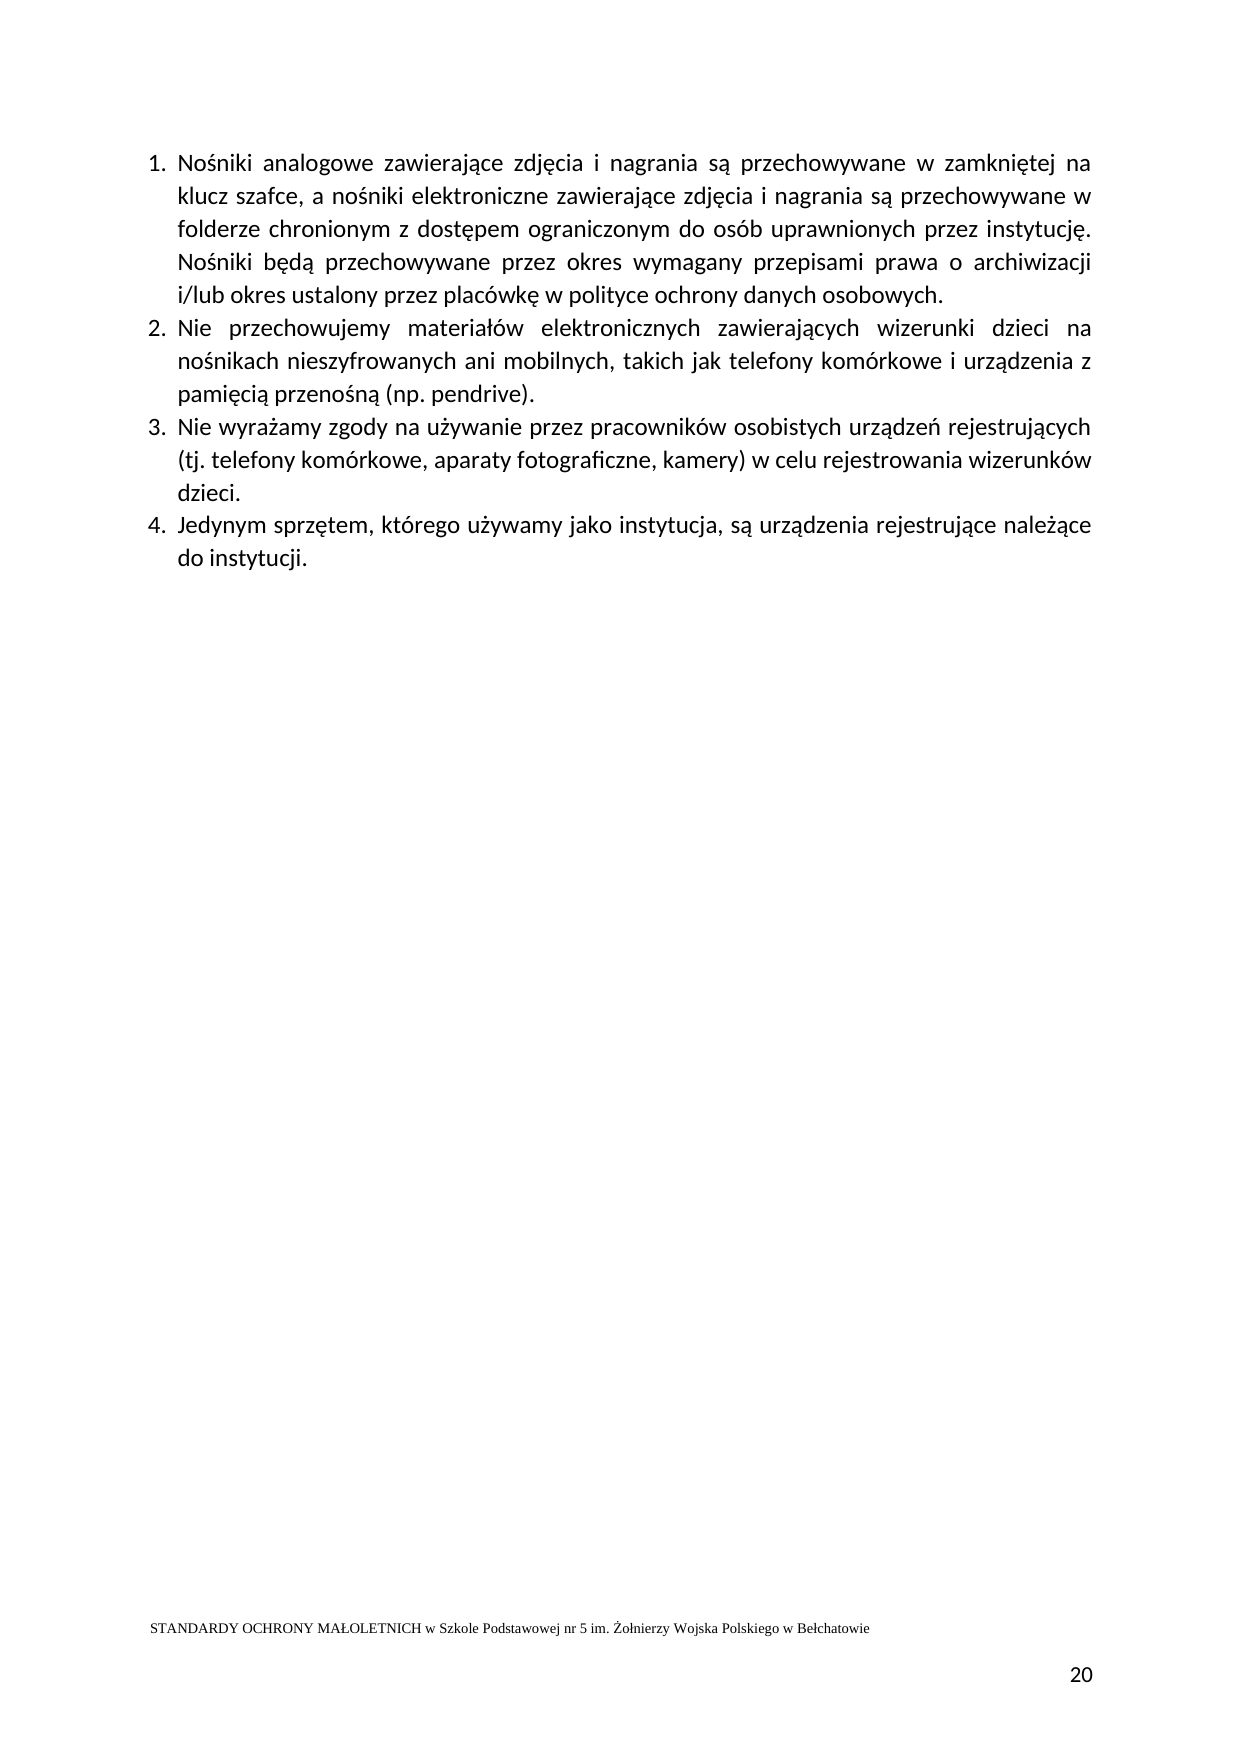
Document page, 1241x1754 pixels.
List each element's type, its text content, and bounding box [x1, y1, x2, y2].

list Nie wyrażamy zgody na używanie przez pracowników osobistych urządzeń rejestrujących (tj. telefony komórkowe, aparaty fotograficzne, kamery) w celu rejestrowania wizerunków dzieci. [148, 411, 1093, 507]
list Jedynym sprzętem, którego używamy jako instytucja, są urządzenia rejestrujące należące do instytucji. [148, 510, 1093, 573]
list Nie przechowujemy materiałów elektronicznych zawierających wizerunki dzieci na nośnikach nieszyfrowanych ani mobilnych, takich jak telefony komórkowe i urządzenia z pamięcią przenośną (np. pendrive). [148, 312, 1093, 408]
list Nośniki analogowe zawierające zdjęcia i nagrania są przechowywane w zamkniętej na klucz szafce, a nośniki elektroniczne zawierające zdjęcia i nagrania są przechowywane w folderze chronionym z dostępem ograniczonym do osób uprawnionych przez instytucję. Nośniki będą przechowywane przez okres wymagany przepisami prawa o archiwizacji i/lub okres ustalony przez placówkę w polityce ochrony danych osobowych. [148, 148, 1093, 310]
